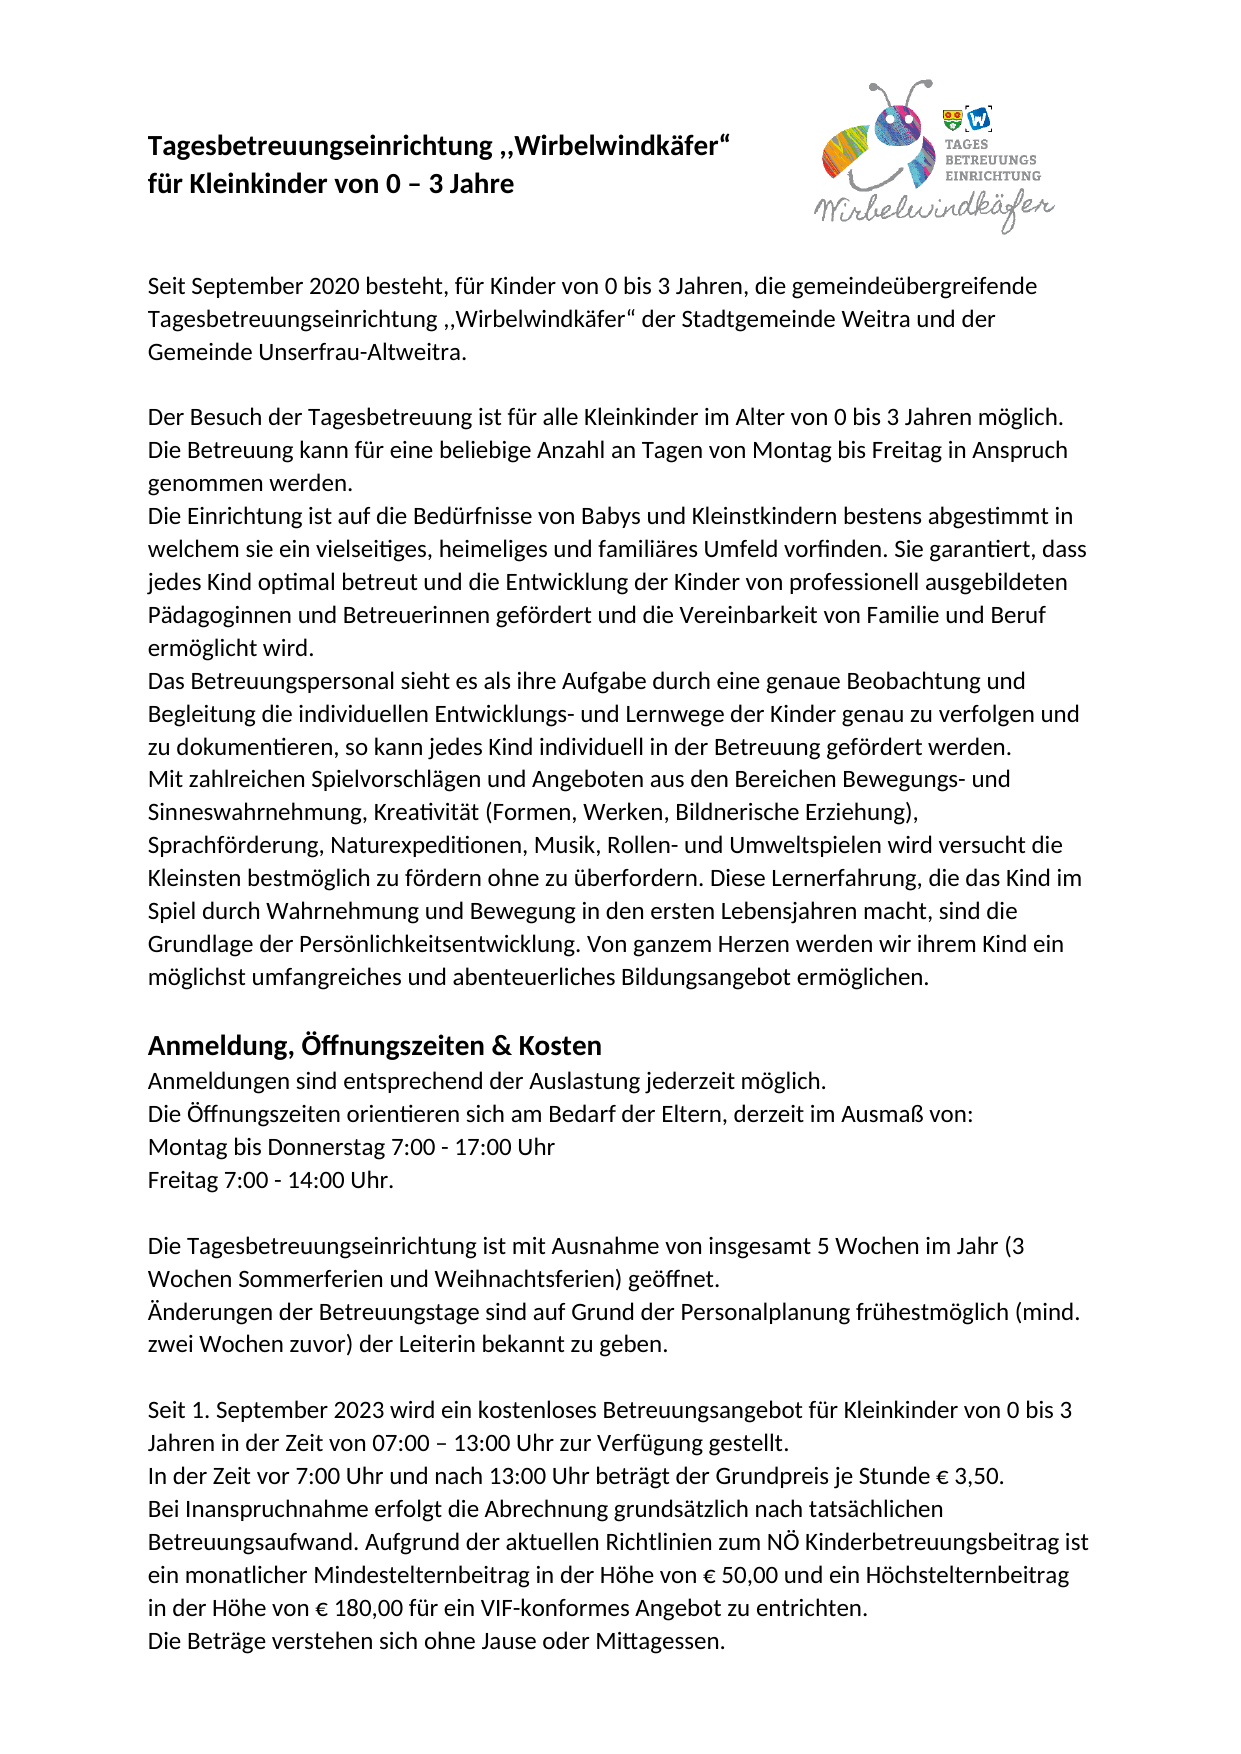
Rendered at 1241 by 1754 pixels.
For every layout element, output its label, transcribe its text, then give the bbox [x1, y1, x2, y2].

text Der Besuch der Tagesbetreuung ist für alle Kleinkinder im Alter von 0 bis 3 Jahren möglich. Die Betreuung kann für eine beliebige Anzahl an Tagen von Montag bis Freitag in Anspruch genommen werden. [148, 401, 1093, 498]
text für Kleinkinder von 0 – 3 Jahre [148, 166, 1093, 201]
text Seit September 2020 besteht, für Kinder von 0 bis 3 Jahren, die gemeindeübergreifende Tagesbetreuungseinrichtung ,,Wirbelwindkäfer“ der Stadtgemeinde Weitra und der Gemeinde Unserfrau-Altweitra. [148, 270, 1093, 366]
text Freitag 7:00 - 14:00 Uhr. [148, 1164, 1093, 1194]
text Mit zahlreichen Spielvorschlägen und Angeboten aus den Bereichen Bewegungs- und Sinneswahrnehmung, Kreativität (Formen, Werken, Bildnerische Erziehung), Sprachförderung, Naturexpeditionen, Musik, Rollen- und Umweltspielen wird versucht die Kleinsten bestmöglich zu fördern ohne zu überfordern. Diese Lernerfahrung, die das Kind im Spiel durch Wahrnehmung und Bewegung in den ersten Lebensjahren macht, sind die Grundlage der Persönlichkeitsentwicklung. Von ganzem Herzen werden wir ihrem Kind ein möglichst umfangreiches und abenteuerliches Bildungsangebot ermöglichen. [148, 763, 1093, 992]
text Tagesbetreuungseinrichtung ,,Wirbelwindkäfer“ [148, 127, 1093, 163]
text Die Öffnungszeiten orientieren sich am Bedarf der Eltern, derzeit im Ausmaß von: [148, 1098, 1093, 1129]
text Anmeldung, Öffnungszeiten & Kosten [148, 1027, 1093, 1062]
text Das Betreuungspersonal sieht es als ihre Aufgabe durch eine genaue Beobachtung und Begleitung die individuellen Entwicklungs- und Lernwege der Kinder genau zu verfolgen und zu dokumentieren, so kann jedes Kind individuell in der Betreuung gefördert werden. [148, 665, 1093, 761]
text Die Beträge verstehen sich ohne Jause oder Mittagessen. [148, 1625, 1093, 1655]
text Die Tagesbetreuungseinrichtung ist mit Ausnahme von insgesamt 5 Wochen im Jahr (3 Wochen Sommerferien und Weihnachtsferien) geöffnet. [148, 1230, 1093, 1293]
text Montag bis Donnerstag 7:00 - 17:00 Uhr [148, 1131, 1093, 1162]
text Änderungen der Betreuungstage sind auf Grund der Personalplanung frühestmöglich (mind. zwei Wochen zuvor) der Leiterin bekannt zu geben. [148, 1296, 1093, 1359]
picture [767, 201, 1093, 248]
text Anmeldungen sind entsprechend der Auslastung jederzeit möglich. [148, 1065, 1093, 1096]
text In der Zeit vor 7:00 Uhr und nach 13:00 Uhr beträgt der Grundpreis je Stunde € 3,50. [148, 1460, 1093, 1491]
text Seit 1. September 2023 wird ein kostenloses Betreuungsangebot für Kleinkinder von 0 bis 3 Jahren in der Zeit von 07:00 – 13:00 Uhr zur Verfügung gestellt. [148, 1394, 1093, 1458]
text Die Einrichtung ist auf die Bedürfnisse von Babys und Kleinstkindern bestens abgestimmt in welchem sie ein vielseitiges, heimeliges und familiäres Umfeld vorfinden. Sie garantiert, dass jedes Kind optimal betreut und die Entwicklung der Kinder von professionell ausgebildeten Pädagoginnen und Betreuerinnen gefördert und die Vereinbarkeit von Familie und Beruf ermöglicht wird. [148, 500, 1093, 662]
text Bei Inanspruchnahme erfolgt die Abrechnung grundsätzlich nach tatsächlichen Betreuungsaufwand. Aufgrund der aktuellen Richtlinien zum NÖ Kinderbetreuungsbeitrag ist ein monatlicher Mindestelternbeitrag in der Höhe von € 50,00 und ein Höchstelternbeitrag in der Höhe von € 180,00 für ein VIF-konformes Angebot zu entrichten. [148, 1493, 1093, 1622]
picture [767, 65, 1093, 127]
